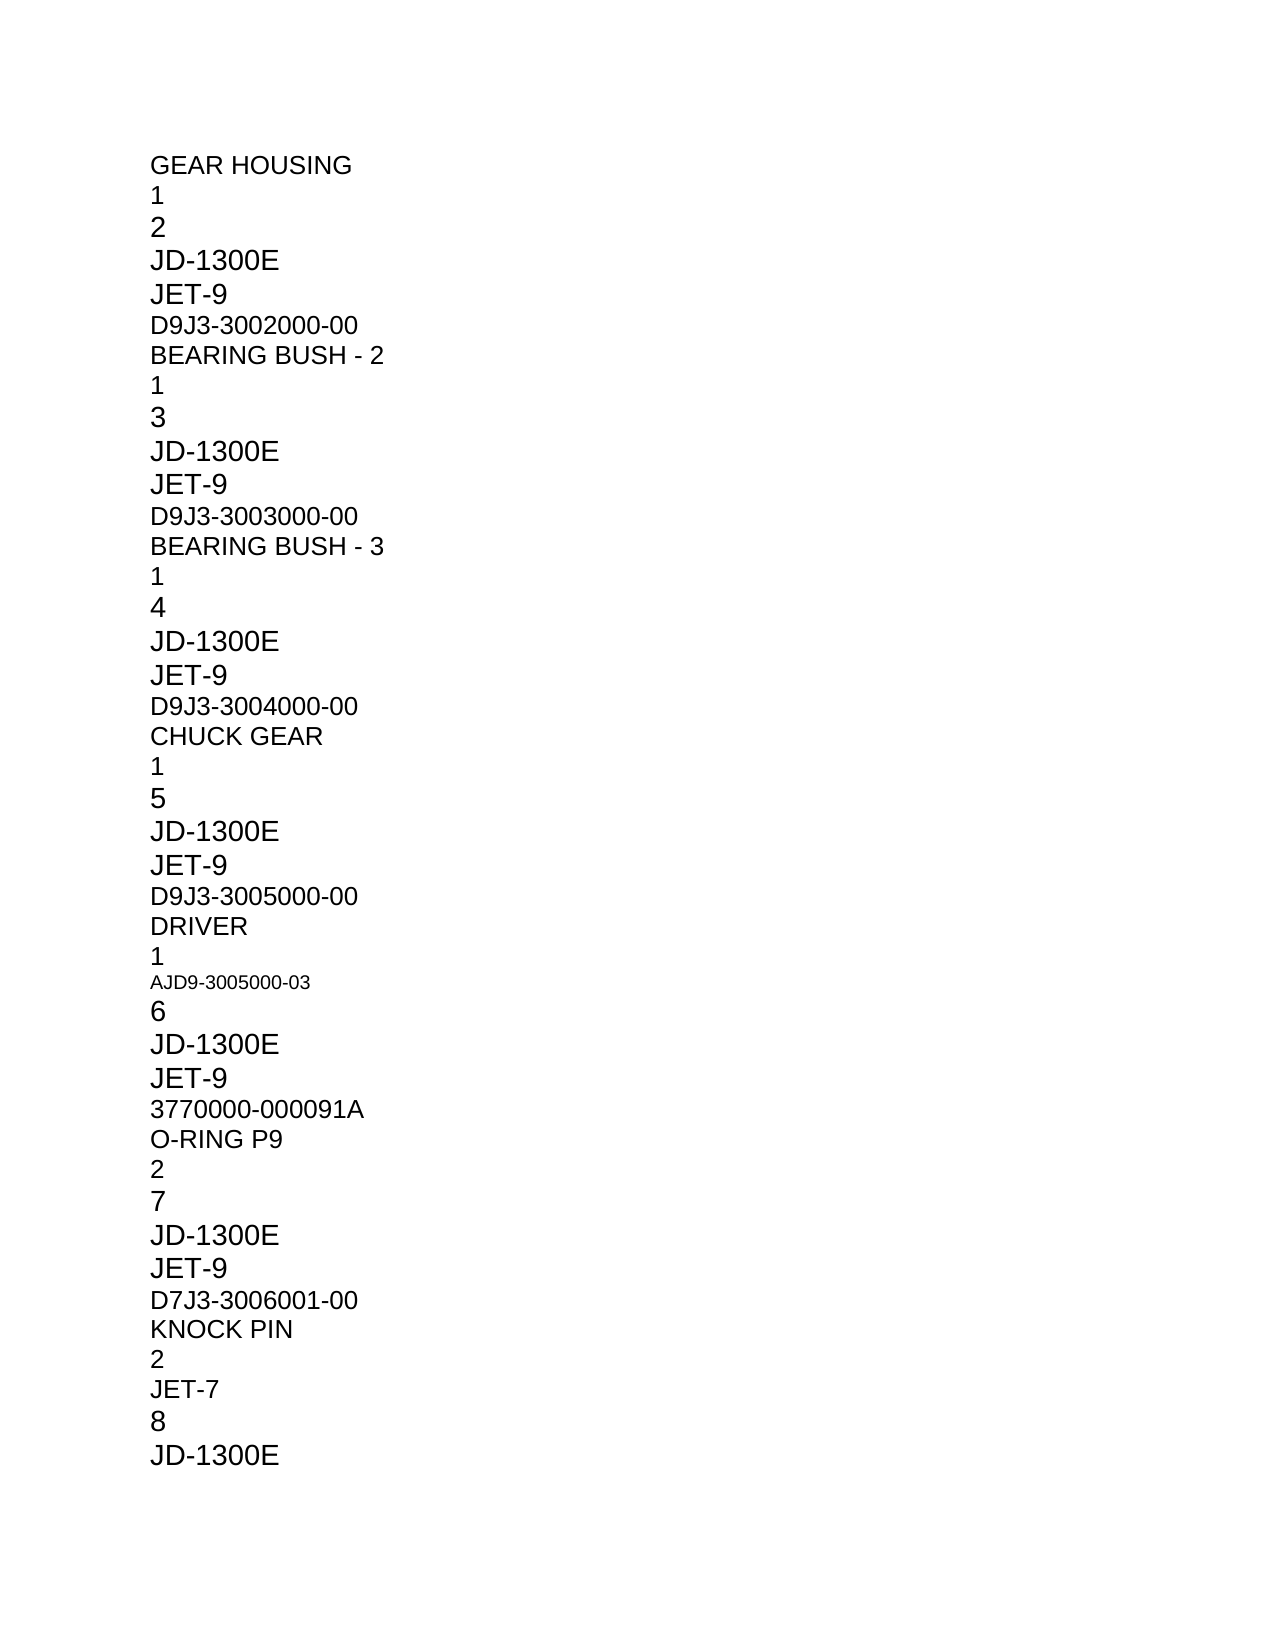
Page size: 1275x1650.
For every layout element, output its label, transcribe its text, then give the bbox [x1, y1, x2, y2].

text JET-9 [150, 467, 1125, 501]
text CHUCK GEAR [150, 721, 1125, 751]
text GEAR HOUSING [150, 150, 1125, 180]
text BEARING BUSH - 2 [150, 340, 1125, 370]
text 1 [150, 370, 1125, 400]
text D9J3-3002000-00 [150, 310, 1125, 340]
text 3 [150, 400, 1125, 434]
text O-RING P9 [150, 1124, 1125, 1154]
text 1 [150, 941, 1125, 971]
text 1 [150, 180, 1125, 210]
text 5 [150, 781, 1125, 814]
text 6 [150, 994, 1125, 1027]
text D7J3-3006001-00 [150, 1285, 1125, 1314]
text DRIVER [150, 911, 1125, 941]
text 7 [150, 1184, 1125, 1218]
text JD-1300E [150, 243, 1125, 277]
text JET-9 [150, 277, 1125, 310]
text JD-1300E [150, 1218, 1125, 1251]
text 2 [150, 1154, 1125, 1184]
text 4 [150, 590, 1125, 624]
text JD-1300E [150, 434, 1125, 467]
text JD-1300E [150, 1027, 1125, 1061]
text 2 [150, 210, 1125, 243]
text KNOCK PIN [150, 1314, 1125, 1344]
text 1 [150, 751, 1125, 781]
text JET-9 [150, 1251, 1125, 1285]
text JET-9 [150, 848, 1125, 881]
text JET-9 [150, 657, 1125, 691]
text 1 [150, 561, 1125, 590]
text BEARING BUSH - 3 [150, 531, 1125, 561]
text JET-9 [150, 1061, 1125, 1094]
text D9J3-3003000-00 [150, 501, 1125, 531]
text AJD9-3005000-03 [150, 971, 1125, 994]
text 2 [150, 1344, 1125, 1374]
text 8 [150, 1404, 1125, 1438]
text 3770000-000091A [150, 1094, 1125, 1124]
text D9J3-3004000-00 [150, 691, 1125, 721]
text JET-7 [150, 1374, 1125, 1404]
text D9J3-3005000-00 [150, 881, 1125, 911]
text JD-1300E [150, 1438, 1125, 1471]
text JD-1300E [150, 814, 1125, 848]
text JD-1300E [150, 624, 1125, 657]
